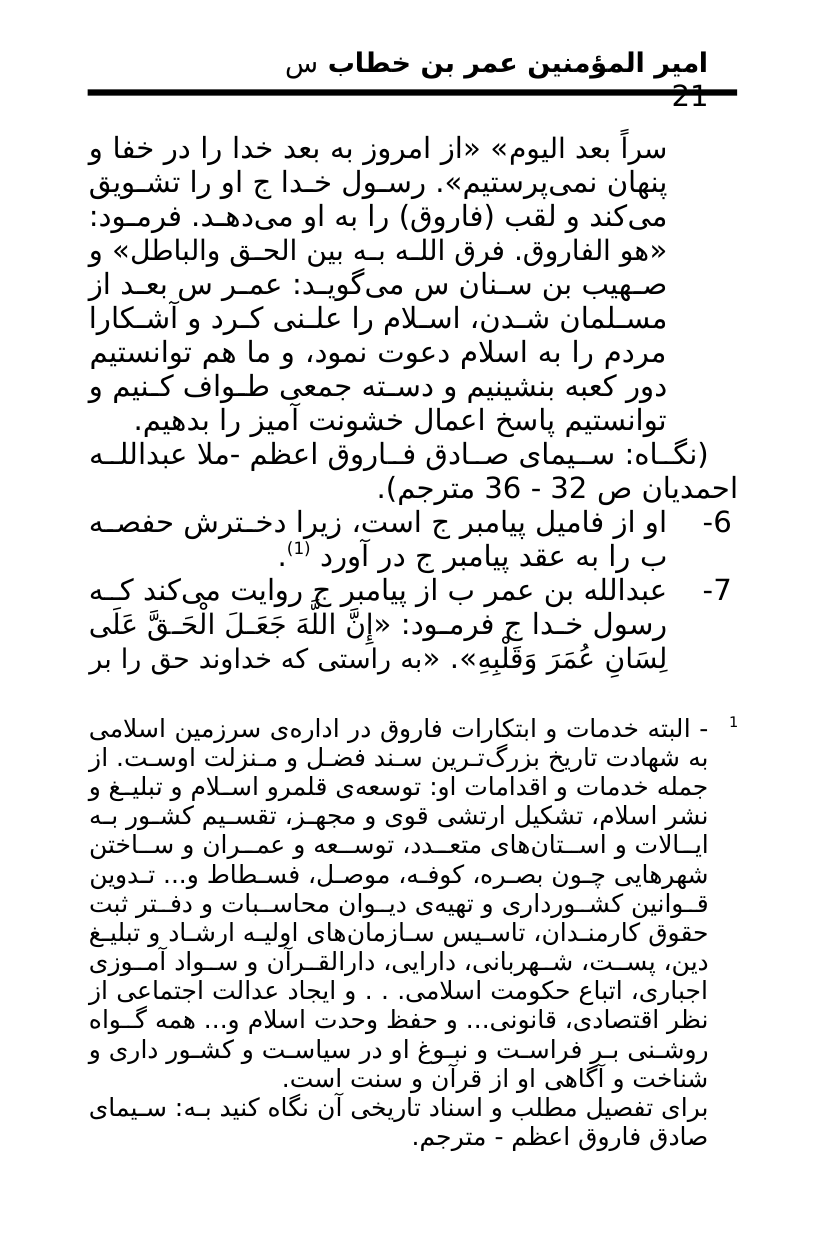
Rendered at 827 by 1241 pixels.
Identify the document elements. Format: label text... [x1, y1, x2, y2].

list بعد از اینکه فاروق مسلمان شد مسلمانان توانستند آشکارا اسلام را تبلیغ کنند (زیرا تا قبل از مسلمان شدن عمر این مرد نام آور و پر هیبت عرب مسلمانان مخفیانه تبلیغ می‌کردند وقتی عمر س مسلمان شد علناً به نزد اشراف و بزرگان مکه رفت و مسلمان شدن خود را اعلام کرد و با بسیاری از مردم درگیر شد و بعد از مدتی که گذشت به پیامبر ج گفت: پدر و مادرم فدای تو چه مانعی دارد که اجازه دهید اسلام از مخفی گاه خارج شود و آشکار گردد؟ رسول خدا ج که شرایط را مناسب و آماده می‌بیند می‌پذیرد و مسلمانان در دو ستون منظم که عمر در جلو ستون راست و حمزه سیدالشهداء در جلو ستون چپ و پیامبر پیشاپیش آنان به سمت کعبه حرکت می‌کنند و در حضور چشمان بهت زده‌ی مردم کعبه را طواف می‌کنند و چهار رکعت نماز ظهر را با خشوع و شوکت بجا می‌آورند. بعد از نماز فریاد رعب آور فاروق بلند می‌که: «لا نعبد الله سراً بعد اليوم» «از امروز به بعد خدا را در خفا و پنهان نمی‌پرستیم». رسول خدا ج او را تشویق می‌کند و لقب (فاروق) را به او می‌دهد. فرمود: «هو الفاروق. فرق الله به بين الحق والباطل» و صهیب بن سنان س می‌گوید: عمر س بعد از مسلمان شدن، اسلام را علنی کرد و آشکارا مردم را به اسلام دعوت نمود، و ما هم توانستیم دور کعبه بنشینیم و دسته جمعی طواف کنیم و توانستیم پاسخ اعمال خشونت آمیز را بدهیم. [89, 132, 703, 437]
text (نگاه: سیمای صادق فاروق اعظم -ملا عبدالله احمدیان ص 32 - 36 مترجم). [89, 437, 738, 505]
list او از فامیل پیامبر ج است، زیرا دخترش حفصه ب را به عقد پیامبر ج در آورد (). [89, 505, 703, 573]
list عبدالله بن عمر ب از پیامبر ج روایت می‌کند که رسول خدا ج فرمود: «إِنَّ اللَّهَ جَعَلَ الْحَقَّ عَلَى لِسَانِ عُمَرَ وَقَلْبِهِ». «به راستی که خداوند حق را بر زبان و قلب عمر قرار داد». ترمذی آن را با سند صحیح روایت کرده است. نگاه کنید به التاج (3/313). [89, 573, 703, 675]
